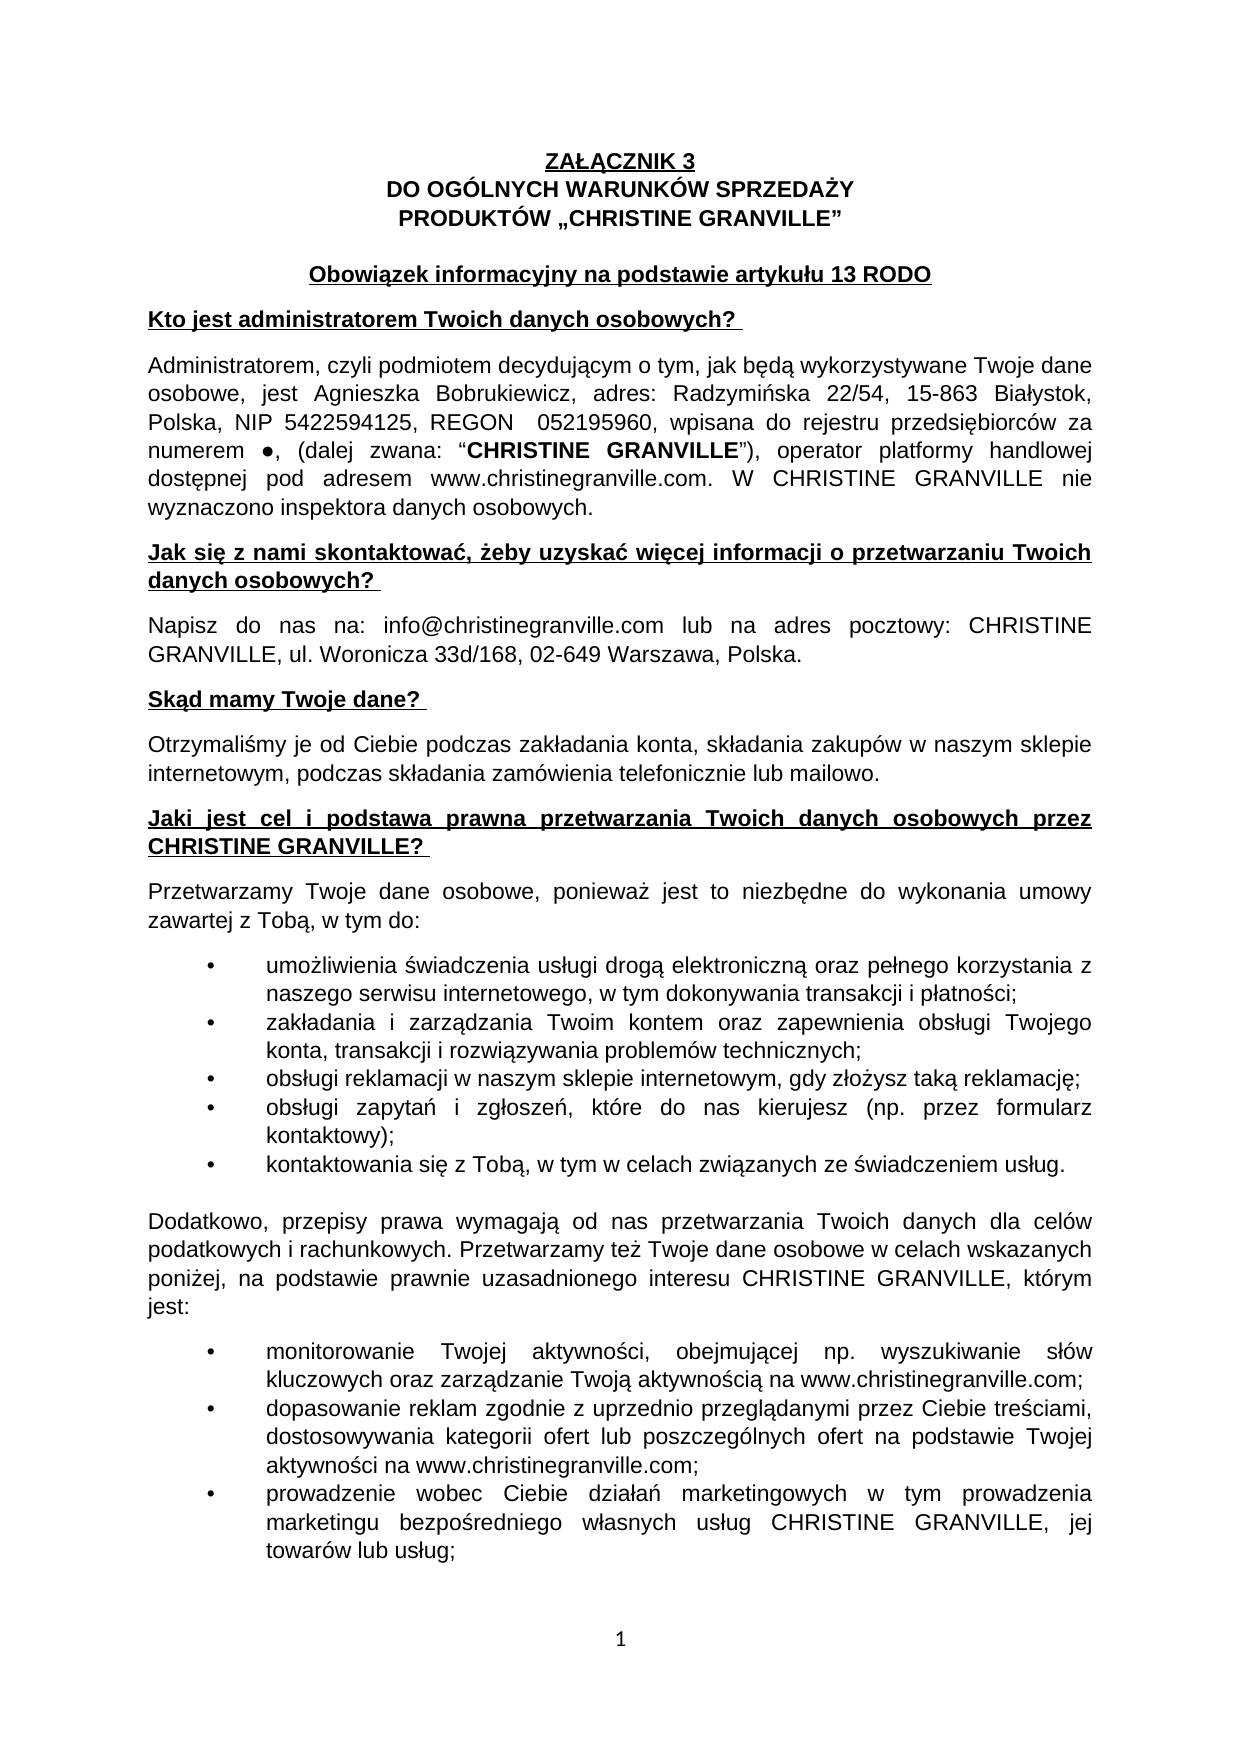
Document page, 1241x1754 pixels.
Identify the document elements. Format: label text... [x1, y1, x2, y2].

text • obsługi reklamacji w naszym sklepie internetowym, gdy złożysz taką reklamację; [207, 1065, 1093, 1092]
text Przetwarzamy Twoje dane osobowe, ponieważ jest to niezbędne do wykonania umowy zawartej z Tobą, w tym do: [148, 878, 1093, 933]
text Skąd mamy Twoje dane? [148, 686, 1093, 712]
text • prowadzenie wobec Ciebie działań marketingowych w tym prowadzenia marketingu bezpośredniego własnych usług CHRISTINE GRANVILLE, jej towarów lub usług; [207, 1480, 1093, 1563]
text Jaki jest cel i podstawa prawna przetwarzania Twoich danych osobowych przez CHRISTINE GRANVILLE? [148, 804, 1093, 859]
text Jak się z nami skontaktować, żeby uzyskać więcej informacji o przetwarzaniu Twoich danych osobowych? [148, 539, 1093, 594]
text • umożliwienia świadczenia usługi drogą elektroniczną oraz pełnego korzystania z naszego serwisu internetowego, w tym dokonywania transakcji i płatności; [207, 952, 1093, 1006]
text Napisz do nas na: info@christinegranville.com lub na adres pocztowy: CHRISTINE GRANVILLE, ul. Woronicza 33d/168, 02-649 Warszawa, Polska. [148, 612, 1093, 667]
text • obsługi zapytań i zgłoszeń, które do nas kierujesz (np. przez formularz kontaktowy); [207, 1094, 1093, 1149]
text Obowiązek informacyjny na podstawie artykułu 13 RODO [148, 261, 1093, 288]
text • kontaktowania się z Tobą, w tym w celach związanych ze świadczeniem usług. [207, 1151, 1093, 1177]
text DO OGÓLNYCH WARUNKÓW SPRZEDAŻY [148, 176, 1093, 202]
text • zakładania i zarządzania Twoim kontem oraz zapewnienia obsługi Twojego konta, transakcji i rozwiązywania problemów technicznych; [207, 1008, 1093, 1063]
text Dodatkowo, przepisy prawa wymagają od nas przetwarzania Twoich danych dla celów podatkowych i rachunkowych. Przetwarzamy też Twoje dane osobowe w celach wskazanych poniżej, na podstawie prawnie uzasadnionego interesu CHRISTINE GRANVILLE, którym jest: [148, 1208, 1093, 1319]
text Kto jest administratorem Twoich danych osobowych? [148, 306, 1093, 333]
text Otrzymaliśmy je od Ciebie podczas zakładania konta, składania zakupów w naszym sklepie internetowym, podczas składania zamówienia telefonicznie lub mailowo. [148, 731, 1093, 786]
text PRODUKTÓW „CHRISTINE GRANVILLE” [148, 204, 1093, 231]
text • dopasowanie reklam zgodnie z uprzednio przeglądanymi przez Ciebie treściami, dostosowywania kategorii ofert lub poszczególnych ofert na podstawie Twojej aktywności na www.christinegranville.com; [207, 1395, 1093, 1478]
text • monitorowanie Twojej aktywności, obejmującej np. wyszukiwanie słów kluczowych oraz zarządzanie Twoją aktywnością na www.christinegranville.com; [207, 1338, 1093, 1393]
text Administratorem, czyli podmiotem decydującym o tym, jak będą wykorzystywane Twoje dane osobowe, jest Agnieszka Bobrukiewicz, adres: Radzymińska 22/54, 15-863 Białystok, Polska, NIP 5422594125, REGON 052195960, wpisana do rejestru przedsiębiorców za numerem ●, (dalej zwana: “CHRISTINE GRANVILLE”), operator platformy handlowej dostępnej pod adresem www.christinegranville.com. W CHRISTINE GRANVILLE nie wyznaczono inspektora danych osobowych. [148, 352, 1093, 520]
text ZAŁĄCZNIK 3 [148, 148, 1093, 174]
